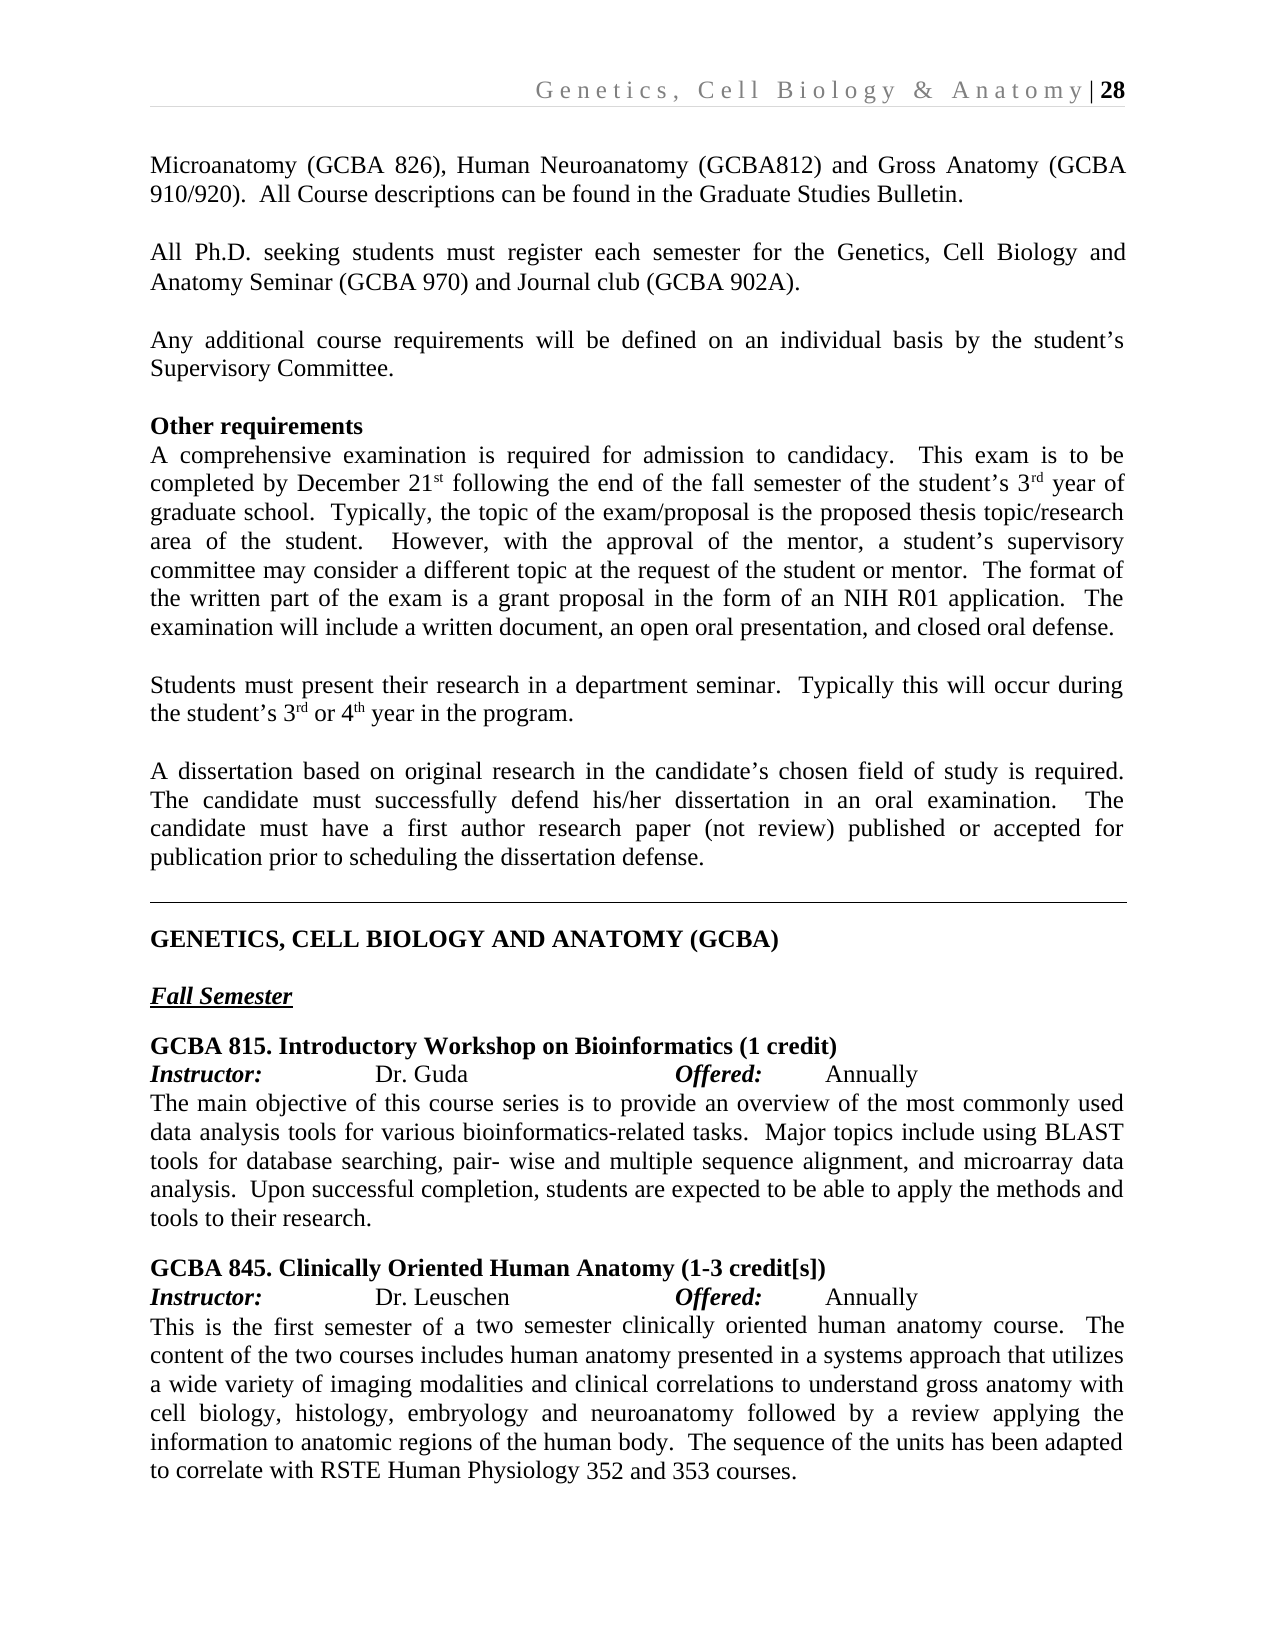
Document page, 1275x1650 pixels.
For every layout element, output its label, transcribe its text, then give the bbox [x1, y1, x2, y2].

subtitle GCBA 845. Clinically Oriented Human Anatomy (1-3 credit[s]) [150, 1253, 1125, 1282]
text The main objective of this course series is to provide an overview of the most commonly used data analysis tools for various bioinformatics-related tasks. Major topics include using BLAST tools for database searching, pair- wise and multiple sequence alignment, and microarray data analysis. Upon successful completion, students are expected to be able to apply the methods and tools to their research. [150, 1088, 1125, 1232]
text A comprehensive examination is required for admission to candidacy. This exam is to be completed by December 21st following the end of the fall semester of the student’s 3rd year of graduate school. Typically, the topic of the exam/proposal is the proposed thesis topic/research area of the student. However, with the approval of the mentor, a student’s supervisory committee may consider a different topic at the request of the student or mentor. The format of the written part of the exam is a grant proposal in the form of an NIH R01 application. The examination will include a written document, an open oral presentation, and closed oral defense. [150, 440, 1125, 641]
text A dissertation based on original research in the candidate’s chosen field of study is required. The candidate must successfully defend his/her dissertation in an oral examination. The candidate must have a first author research paper (not review) published or accepted for publication prior to scheduling the dissertation defense. [150, 756, 1125, 871]
text All Ph.D. seeking students must register each semester for the Genetics, Cell Biology and Anatomy Seminar (GCBA 970) and Journal club (GCBA 902A). [150, 236, 1127, 296]
subtitle GCBA 815. Introductory Workshop on Bioinformatics (1 credit) [150, 1031, 1125, 1059]
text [150, 150, 1127, 207]
text This is the first semester of a two semester clinically oriented human anatomy course. The content of the two courses includes human anatomy presented in a systems approach that utilizes a wide variety of imaging modalities and clinical correlations to understand gross anatomy with cell biology, histology, embryology and neuroanatomy followed by a review applying the information to anatomic regions of the human body. The sequence of the units has been adapted to correlate with RSTE Human Physiology 352 and 353 courses. [150, 1310, 1125, 1485]
subtitle GENETICS, CELL BIOLOGY AND ANATOMY (GCBA) [150, 924, 1125, 952]
text Any additional course requirements will be defined on an individual basis by the student’s Supervisory Committee. [150, 325, 1125, 382]
text Fall Semester [150, 981, 1125, 1010]
text Instructor: Dr. Leuschen Offered: Annually [150, 1282, 1125, 1310]
text Instructor: Dr. Guda Offered: Annually [150, 1059, 1125, 1088]
text Students must present their research in a department seminar. Typically this will occur during the student’s 3rd or 4th year in the program. [150, 670, 1125, 727]
text Other requirements [150, 411, 1125, 440]
